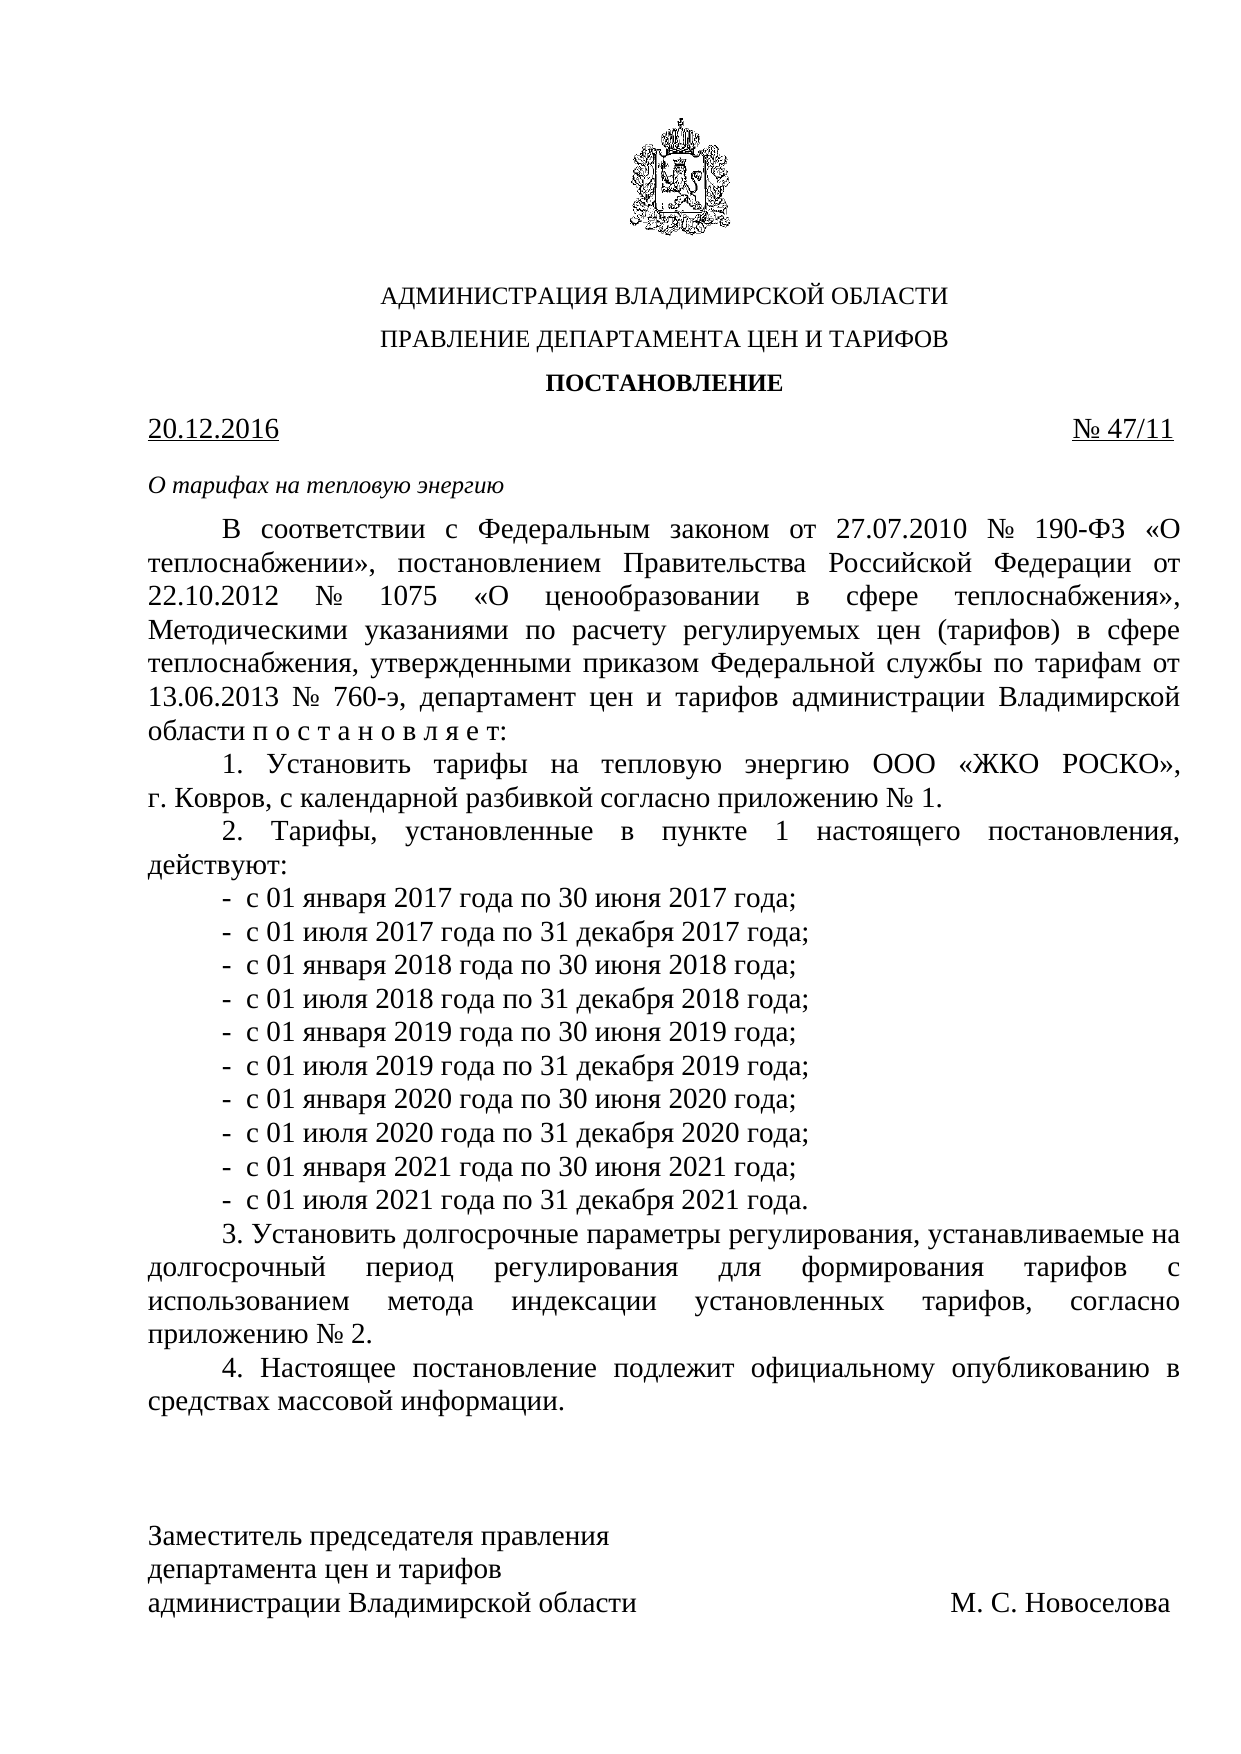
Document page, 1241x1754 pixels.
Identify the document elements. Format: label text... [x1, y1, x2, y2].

text - с 01 июля 2018 года по 31 декабря 2018 года; [148, 981, 1181, 1014]
text - с 01 января 2021 года по 30 июня 2021 года; [148, 1149, 1181, 1182]
text - с 01 июля 2021 года по 31 декабря 2021 года. [148, 1182, 1181, 1216]
text 1. Установить тарифы на тепловую энергию ООО «ЖКО РОСКО», г. Ковров, c календарной разбивкой согласно приложению № 1. [148, 746, 1181, 813]
text - с 01 января 2017 года по 30 июня 2017 года; [148, 880, 1181, 914]
text - с 01 июля 2017 года по 31 декабря 2017 года; [148, 914, 1181, 947]
text 20.12.2016 № 47/11 [148, 411, 1181, 444]
text - с 01 января 2019 года по 30 июня 2019 года; [148, 1014, 1181, 1048]
text - с 01 января 2018 года по 30 июня 2018 года; [148, 947, 1181, 981]
picture [630, 118, 731, 236]
text АДМИНИСТРАЦИЯ ВЛАДИМИРСКОЙ ОБЛАСТИ [148, 281, 1181, 310]
text В соответствии с Федеральным законом от 27.07.2010 № 190-ФЗ «О теплоснабжении», постановлением Правительства Российской Федерации от 22.10.2012 № 1075 «О ценообразовании в сфере теплоснабжения», Методическими указаниями по расчету регулируемых цен (тарифов) в сфере теплоснабжения, утвержденными приказом Федеральной службы по тарифам от 13.06.2013 № 760-э, департамент цен и тарифов администрации Владимирской области п о с т а н о в л я е т: [148, 511, 1181, 746]
text - с 01 января 2020 года по 30 июня 2020 года; [148, 1082, 1181, 1115]
text - с 01 июля 2020 года по 31 декабря 2020 года; [148, 1115, 1181, 1149]
text Заместитель председателя правления [148, 1518, 1181, 1551]
text департамента цен и тарифов [148, 1551, 1181, 1585]
text администрации Владимирской области М. С. Новоселова [148, 1585, 1181, 1618]
text 4. Настоящее постановление подлежит официальному опубликованию в средствах массовой информации. [148, 1350, 1181, 1417]
text 2. Тарифы, установленные в пункте 1 настоящего постановления, действуют: [148, 813, 1181, 880]
text 3. Установить долгосрочные параметры регулирования, устанавливаемые на долгосрочный период регулирования для формирования тарифов с использованием метода индексации установленных тарифов, согласно приложению № 2. [148, 1216, 1181, 1350]
text ПРАВЛЕНИЕ ДЕПАРТАМЕНТА ЦЕН И ТАРИФОВ [148, 324, 1181, 353]
text О тарифах на тепловую энергию [148, 470, 1181, 499]
text ПОСТАНОВЛЕНИЕ [148, 368, 1181, 396]
text - с 01 июля 2019 года по 31 декабря 2019 года; [148, 1048, 1181, 1082]
